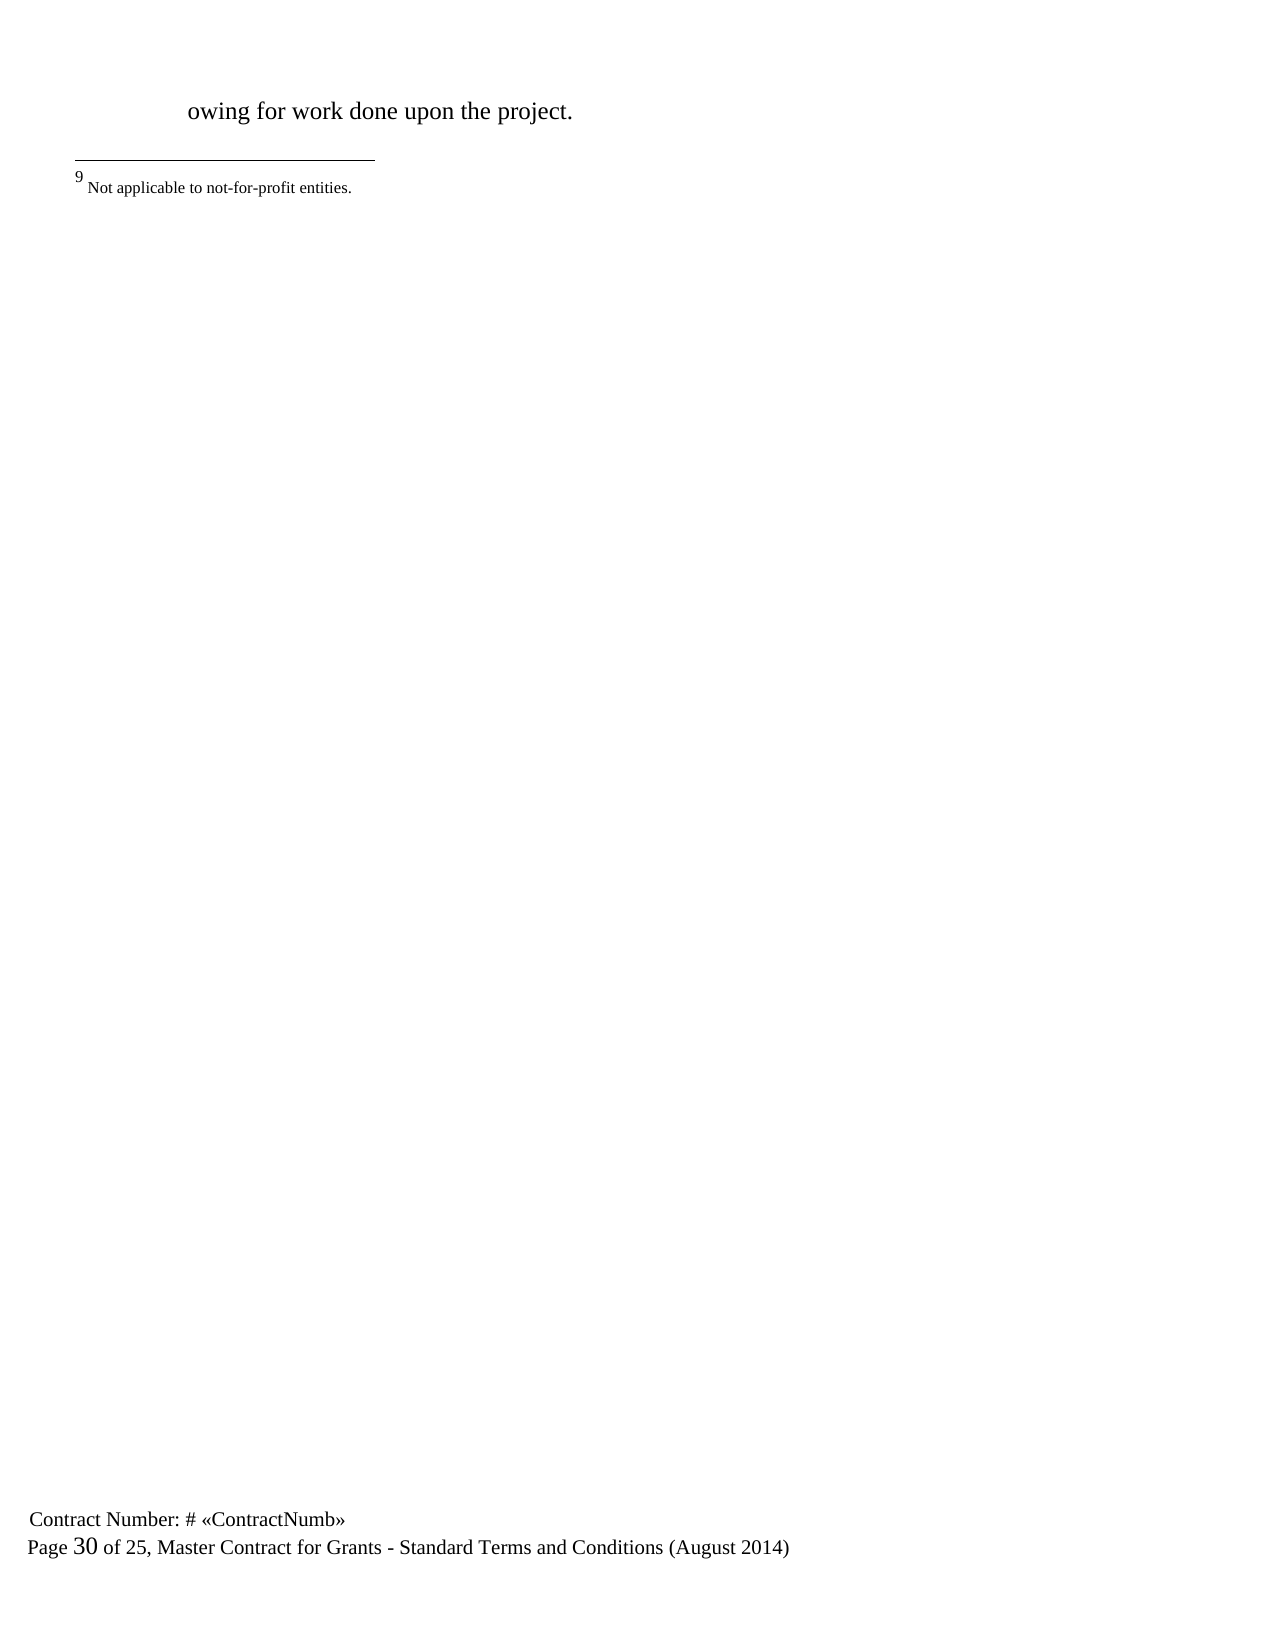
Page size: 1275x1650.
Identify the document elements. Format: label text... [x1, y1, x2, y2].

text 9 Not applicable to not-for-profit entities. [75, 158, 1223, 197]
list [187, 96, 1201, 124]
